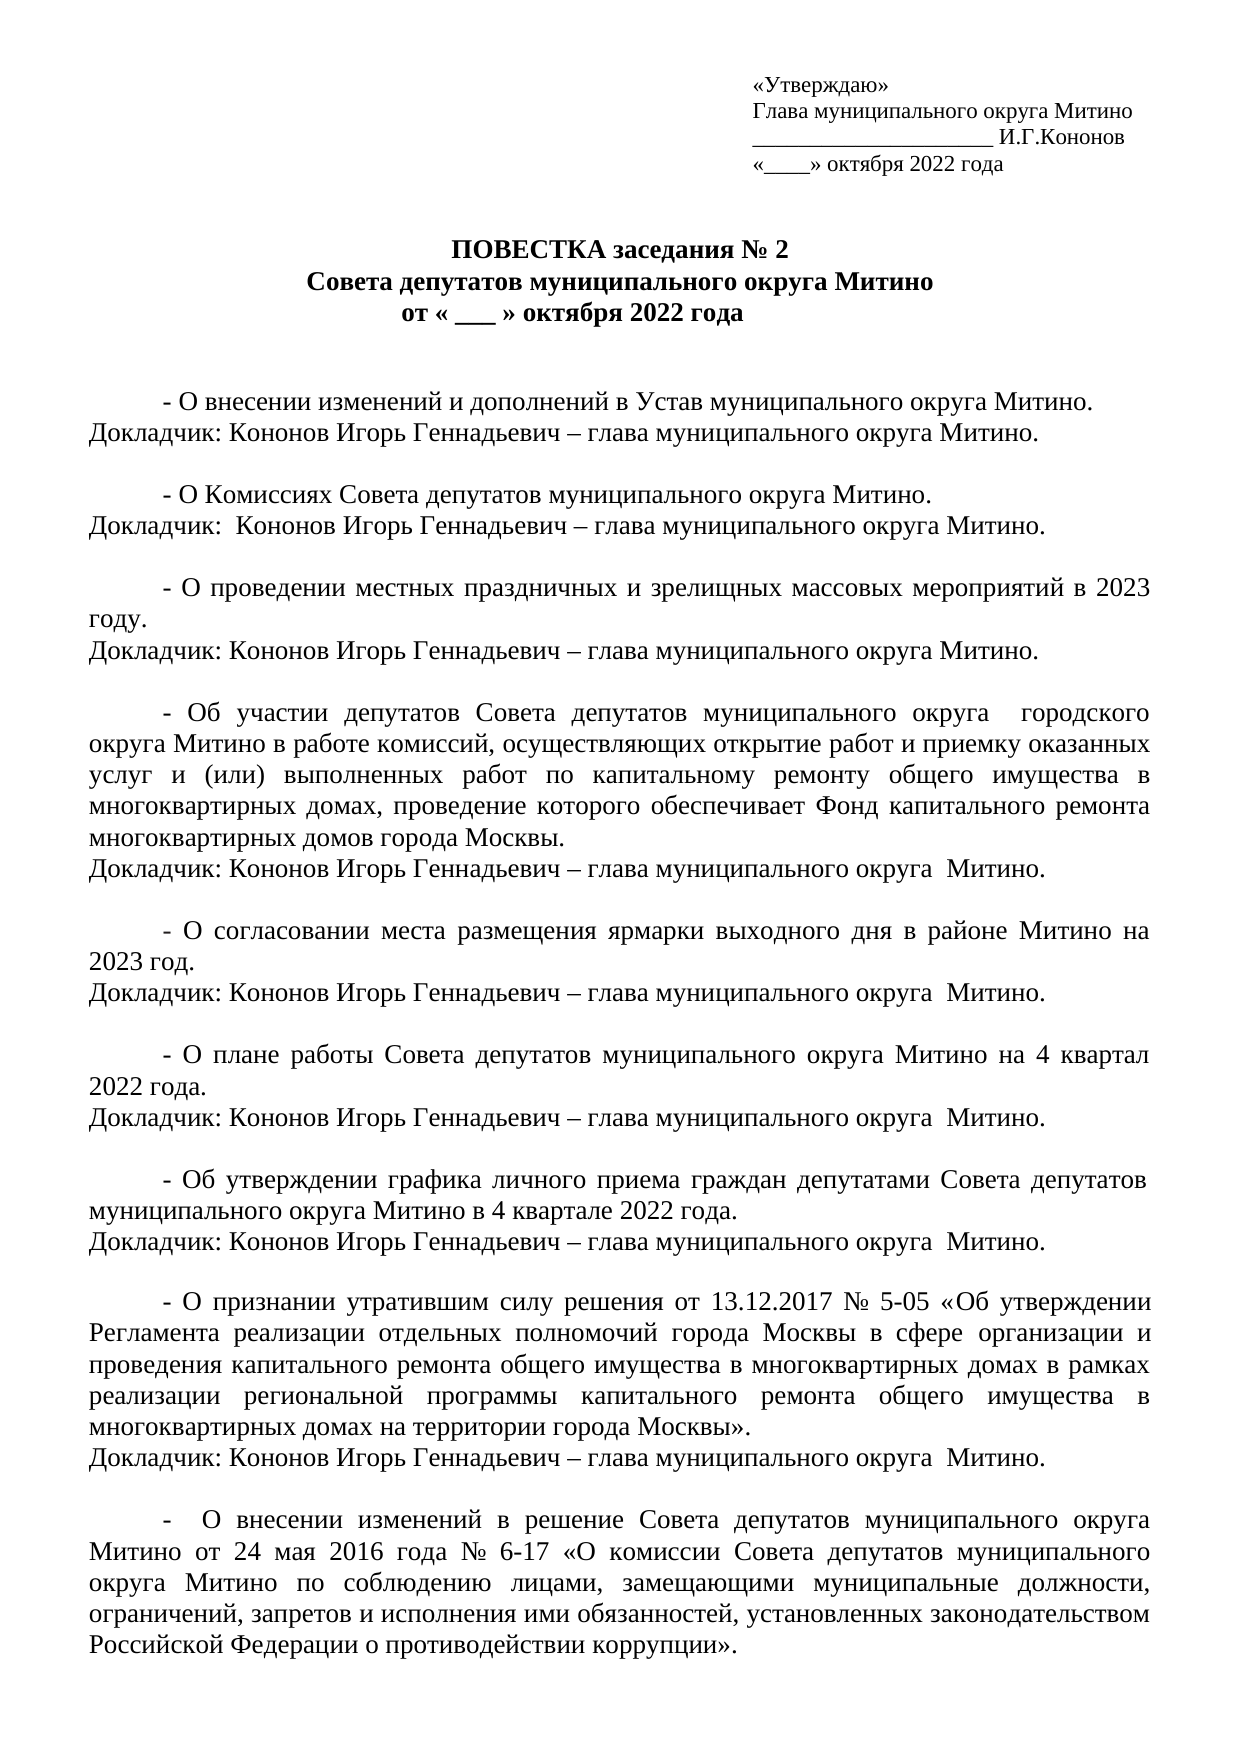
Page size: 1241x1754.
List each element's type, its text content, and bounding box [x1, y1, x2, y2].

text Докладчик: Кононов Игорь Геннадьевич – глава муниципального округа Митино. [89, 416, 1152, 447]
text - О Комиссиях Совета депутатов муниципального округа Митино. [89, 478, 1152, 509]
text - О признании утратившим силу решения от 13.12.2017 № 5-05 «Об утверждении Регламента реализации отдельных полномочий города Москвы в сфере организации и проведения капитального ремонта общего имущества в многоквартирных домах в рамках реализации региональной программы капитального ремонта общего имущества в многоквартирных домах на территории города Москвы». [89, 1285, 1152, 1441]
text - Об утверждении графика личного приема граждан депутатами Совета депутатов муниципального округа Митино в 4 квартале 2022 года. [89, 1163, 1148, 1226]
text Докладчик: Кононов Игорь Геннадьевич – глава муниципального округа Митино. [89, 1441, 1152, 1472]
text Докладчик: Кононов Игорь Геннадьевич – глава муниципального округа Митино. [89, 1226, 1152, 1257]
text - О внесении изменений и дополнений в Устав муниципального округа Митино. [89, 384, 1148, 416]
text - О согласовании места размещения ярмарки выходного дня в районе Митино на 2023 год. [89, 914, 1152, 976]
text Докладчик: Кононов Игорь Геннадьевич – глава муниципального округа Митино. [89, 634, 1152, 665]
text Докладчик: Кононов Игорь Геннадьевич – глава муниципального округа Митино. [89, 1101, 1152, 1132]
text Совета депутатов муниципального округа Митино [89, 265, 1152, 296]
text от « ___ » октября 2022 года [89, 296, 1152, 327]
text «Утверждаю» [679, 71, 1152, 97]
text Глава муниципального округа Митино _____________________ И.Г.Кононов [752, 97, 1152, 150]
text Докладчик: Кононов Игорь Геннадьевич – глава муниципального округа Митино. [89, 509, 1152, 540]
text - О плане работы Совета депутатов муниципального округа Митино на 4 квартал 2022 года. [89, 1039, 1152, 1101]
text «____» октября 2022 года [679, 150, 1152, 176]
text - Об участии депутатов Совета депутатов муниципального округа городского округа Митино в работе комиссий, осуществляющих открытие работ и приемку оказанных услуг и (или) выполненных работ по капитальному ремонту общего имущества в многоквартирных домах, проведение которого обеспечивает Фонд капитального ремонта многоквартирных домов города Москвы. [89, 696, 1152, 852]
text Докладчик: Кононов Игорь Геннадьевич – глава муниципального округа Митино. [89, 976, 1152, 1007]
text - О проведении местных праздничных и зрелищных массовых мероприятий в 2023 году. [89, 571, 1152, 634]
text Докладчик: Кононов Игорь Геннадьевич – глава муниципального округа Митино. [89, 852, 1152, 883]
text ПОВЕСТКА заседания № 2 [89, 234, 1152, 265]
text - О внесении изменений в решение Совета депутатов муниципального округа Митино от 24 мая 2016 года № 6-17 «О комиссии Совета депутатов муниципального округа Митино по соблюдению лицами, замещающими муниципальные должности, ограничений, запретов и исполнения ими обязанностей, установленных законодательством Российской Федерации о противодействии коррупции». [89, 1503, 1152, 1659]
